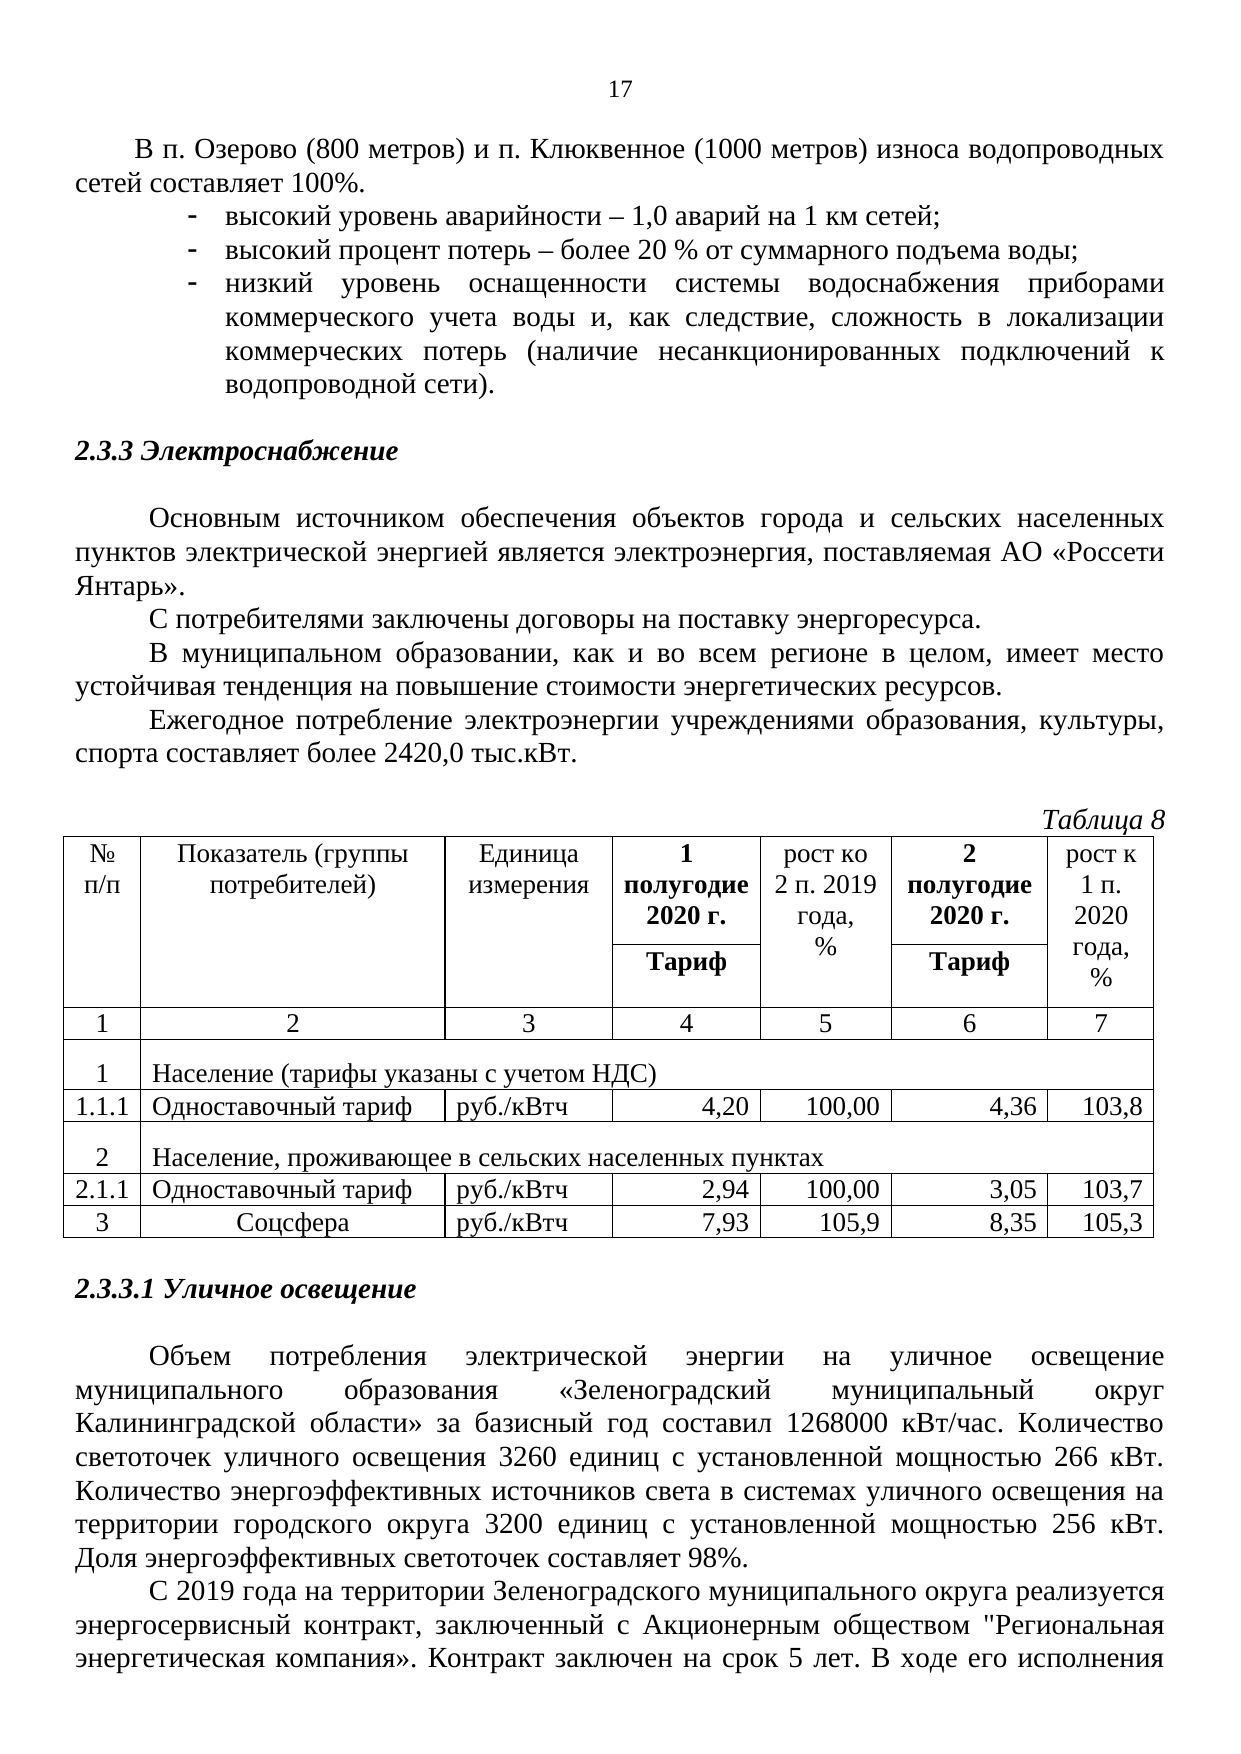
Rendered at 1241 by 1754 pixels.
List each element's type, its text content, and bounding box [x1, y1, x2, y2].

table_cell 105,9 [761, 1206, 891, 1237]
text С потребителями заключены договоры на поставку энергоресурса. [75, 601, 1165, 635]
table_cell Население (тарифы указаны с учетом НДС) [141, 1040, 1153, 1089]
table_cell Тариф [892, 945, 1047, 1007]
table_cell руб./кВтч [446, 1206, 612, 1237]
table_header Единица измерения [446, 837, 612, 1007]
table_cell 100,00 [761, 1090, 891, 1121]
table_cell 2,94 [613, 1174, 760, 1205]
table_cell 4 [613, 1008, 760, 1039]
text Ежегодное потребление электроэнергии учреждениями образования, культуры, спорта составляет более 2420,0 тыс.кВт. [75, 702, 1165, 769]
table_header 1 полугодие 2020 г. [613, 837, 760, 944]
table_cell Население, проживающее в сельских населенных пунктах [141, 1122, 1153, 1172]
table_cell 2 [141, 1008, 444, 1039]
table_cell руб./кВтч [446, 1090, 612, 1121]
table_cell 6 [892, 1008, 1047, 1039]
table_header рост к 1 п. 2020 года, % [1048, 837, 1153, 1007]
text 2.3.3 Электроснабжение [75, 433, 1165, 467]
text В муниципальном образовании, как и во всем регионе в целом, имеет место устойчивая тенденция на повышение стоимости энергетических ресурсов. [75, 635, 1165, 702]
list высокий процент потерь – более 20 % от суммарного подъема воды; [187, 232, 1165, 266]
table_cell 2 [64, 1122, 140, 1172]
table_header № п/п [64, 837, 140, 1007]
table_cell 7,93 [613, 1206, 760, 1237]
table_cell 100,00 [761, 1174, 891, 1205]
table_header рост ко 2 п. 2019 года, % [761, 837, 891, 1007]
text Таблица 8 [75, 802, 1165, 836]
table_cell 7 [1048, 1008, 1153, 1039]
table_cell 8,35 [892, 1206, 1047, 1237]
list высокий уровень аварийности – 1,0 аварий на 1 км сетей; [187, 198, 1165, 232]
table_header Показатель (группы потребителей) [141, 837, 444, 1007]
table_cell Соцсфера [141, 1206, 444, 1237]
table_cell 3 [446, 1008, 612, 1039]
table_cell 2.1.1 [64, 1174, 140, 1205]
table_cell 1 [64, 1008, 140, 1039]
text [75, 1573, 1165, 1674]
text Основным источником обеспечения объектов города и сельских населенных пунктов электрической энергией является электроэнергия, поставляемая АО «Россети Янтарь». [75, 501, 1165, 601]
table_cell 3 [64, 1206, 140, 1237]
table_cell руб./кВтч [446, 1174, 612, 1205]
list низкий уровень оснащенности системы водоснабжения приборами коммерческого учета воды и, как следствие, сложность в локализации коммерческих потерь (наличие несанкционированных подключений к водопроводной сети). [187, 266, 1165, 400]
table_cell 4,20 [613, 1090, 760, 1121]
table_cell 105,3 [1048, 1206, 1153, 1237]
table_cell 1 [64, 1040, 140, 1089]
table_cell 4,36 [892, 1090, 1047, 1121]
table_cell 103,8 [1048, 1090, 1153, 1121]
text 2.3.3.1 Уличное освещение [75, 1271, 1165, 1305]
table_cell Одноставочный тариф [141, 1174, 444, 1205]
table_cell Тариф [613, 945, 760, 1007]
table_cell 5 [761, 1008, 891, 1039]
table_cell 3,05 [892, 1174, 1047, 1205]
table_cell 103,7 [1048, 1174, 1153, 1205]
table_header 2 полугодие 2020 г. [892, 837, 1047, 944]
table_cell 1.1.1 [64, 1090, 140, 1121]
table_cell Одноставочный тариф [141, 1090, 444, 1121]
text В п. Озерово (800 метров) и п. Клюквенное (1000 метров) износа водопроводных сетей составляет 100%. [75, 131, 1165, 198]
text Объем потребления электрической энергии на уличное освещение муниципального образования «Зеленоградский муниципальный округ Калининградской области» за базисный год составил 1268000 кВт/час. Количество светоточек уличного освещения 3260 единиц с установленной мощностью 266 кВт. Количество энергоэффективных источников света в системах уличного освещения на территории городского округа 3200 единиц с установленной мощностью 256 кВт. Доля энергоэффективных светоточек составляет 98%. [75, 1338, 1165, 1573]
